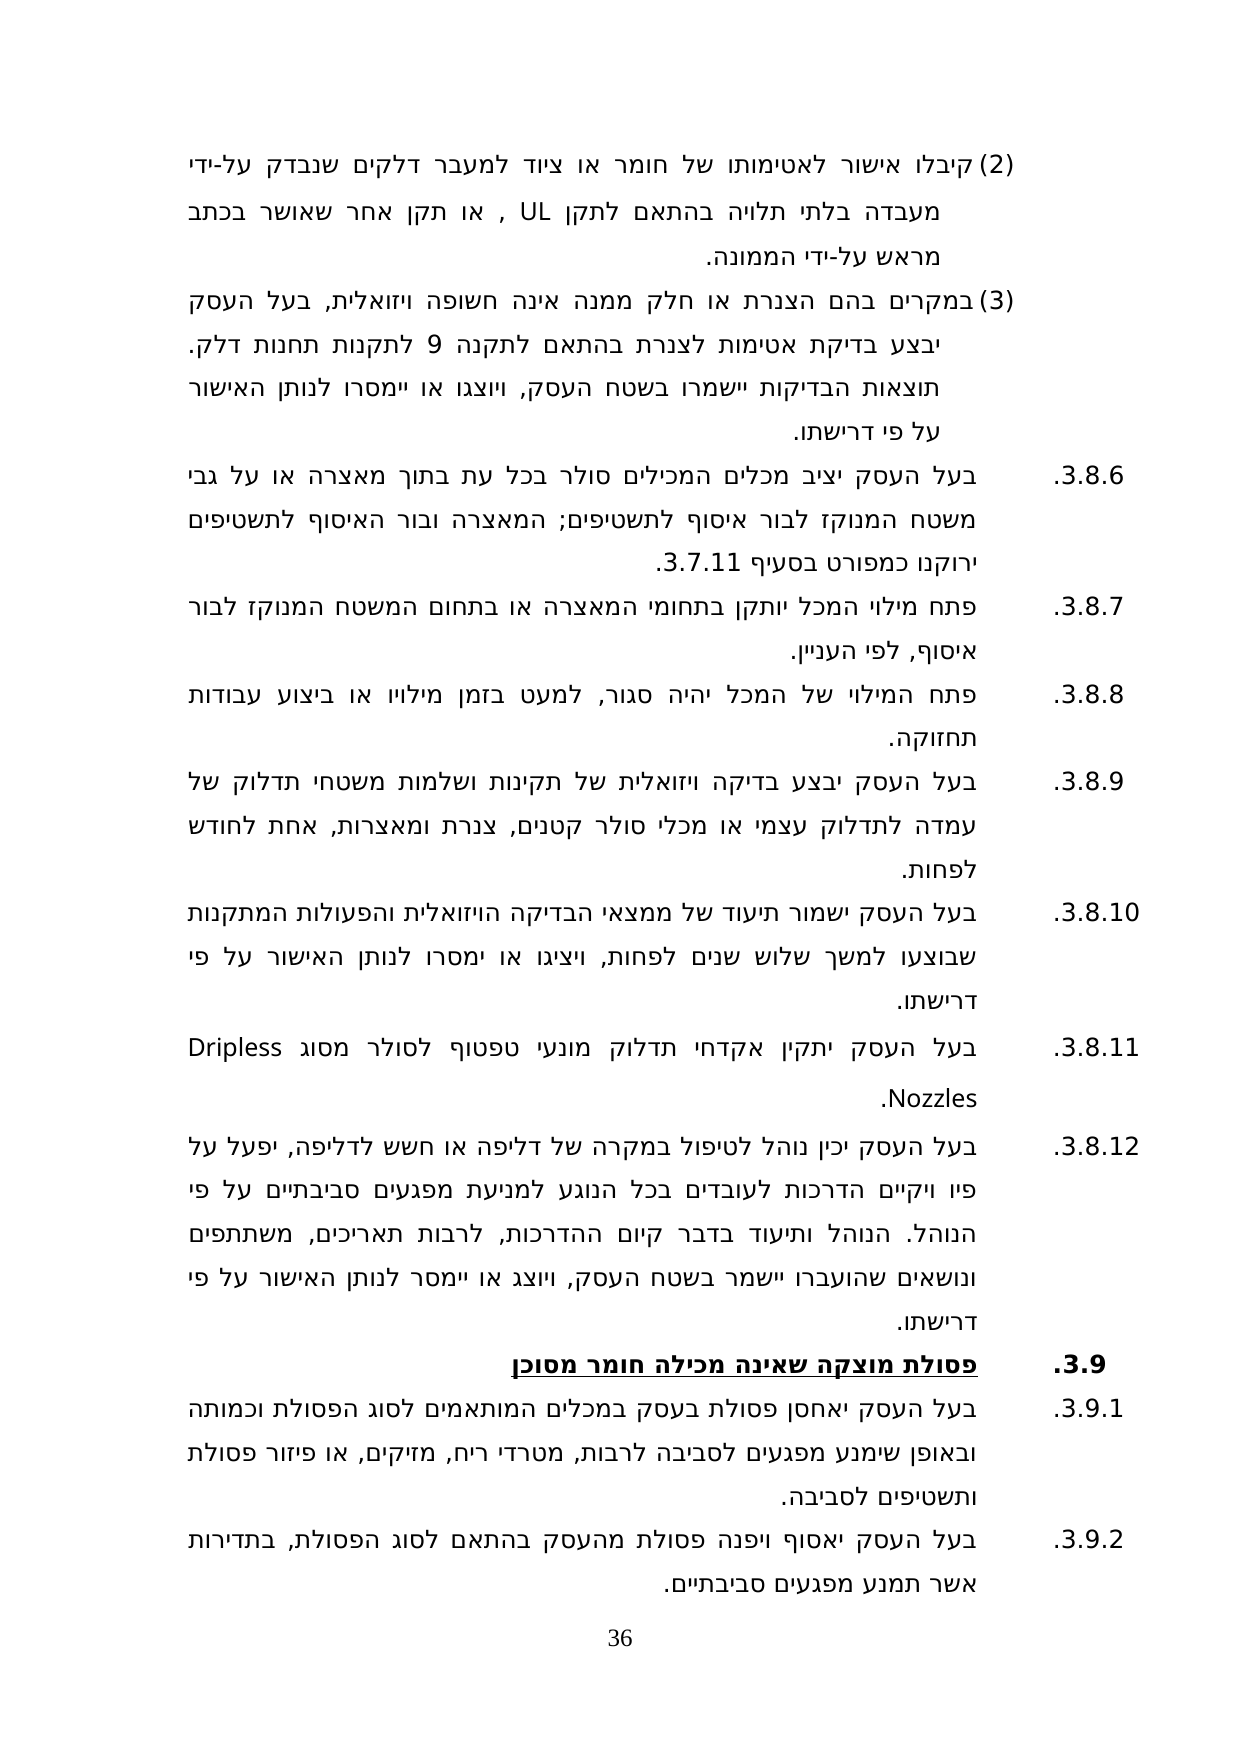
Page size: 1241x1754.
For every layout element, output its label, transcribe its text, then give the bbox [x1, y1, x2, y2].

list בעל העסק יציב מכלים המכילים סולר בכל עת בתוך מאצרה או על גבי משטח המנוקז לבור איסוף לתשטיפים; המאצרה ובור האיסוף לתשטיפים ירוקנו כמפורט בסעיף 3.7.11. [187, 461, 1053, 578]
list בעל העסק ישמור תיעוד של ממצאי הבדיקה הויזואלית והפעולות המתקנות שבוצעו למשך שלוש שנים לפחות, ויציגו או ימסרו לנותן האישור על פי דרישתו. [187, 899, 1053, 1015]
list פתח מילוי המכל יותקן בתחומי המאצרה או בתחום המשטח המנוקז לבור איסוף, לפי העניין. [187, 592, 1053, 665]
list פסולת מוצקה שאינה מכילה חומר מסוכן [187, 1351, 1053, 1380]
list פתח המילוי של המכל יהיה סגור, למעט בזמן מילויו או ביצוע עבודות תחזוקה. [187, 680, 1053, 753]
list בעל העסק יכין נוהל לטיפול במקרה של דליפה או חשש לדליפה, יפעל על פיו ויקיים הדרכות לעובדים בכל הנוגע למניעת מפגעים סביבתיים על פי הנוהל. הנוהל ותיעוד בדבר קיום ההדרכות, לרבות תאריכים, משתתפים ונושאים שהועברו יישמר בשטח העסק, ויוצג או יימסר לנותן האישור על פי דרישתו. [187, 1132, 1053, 1336]
list קיבלו אישור לאטימותו של חומר או ציוד למעבר דלקים שנבדק על-ידי מעבדה בלתי תלויה בהתאם לתקן UL , או תקן אחר שאושר בכתב מראש על-ידי הממונה. [187, 150, 979, 272]
list בעל העסק יתקין אקדחי תדלוק מונעי טפטוף לסולר מסוג Dripless Nozzles. [187, 1030, 1053, 1115]
list במקרים בהם הצנרת או חלק ממנה אינה חשופה ויזואלית, בעל העסק יבצע בדיקת אטימות לצנרת בהתאם לתקנה 9 לתקנות תחנות דלק. תוצאות הבדיקות יישמרו בשטח העסק, ויוצגו או יימסרו לנותן האישור על פי דרישתו. [187, 286, 979, 447]
list בעל העסק יאסוף ויפנה פסולת מהעסק בהתאם לסוג הפסולת, בתדירות אשר תמנע מפגעים סביבתיים. [187, 1526, 1053, 1599]
list בעל העסק יאחסן פסולת בעסק במכלים המותאמים לסוג הפסולת וכמותה ובאופן שימנע מפגעים לסביבה לרבות, מטרדי ריח, מזיקים, או פיזור פסולת ותשטיפים לסביבה. [187, 1394, 1053, 1511]
list בעל העסק יבצע בדיקה ויזואלית של תקינות ושלמות משטחי תדלוק של עמדה לתדלוק עצמי או מכלי סולר קטנים, צנרת ומאצרות, אחת לחודש לפחות. [187, 767, 1053, 884]
